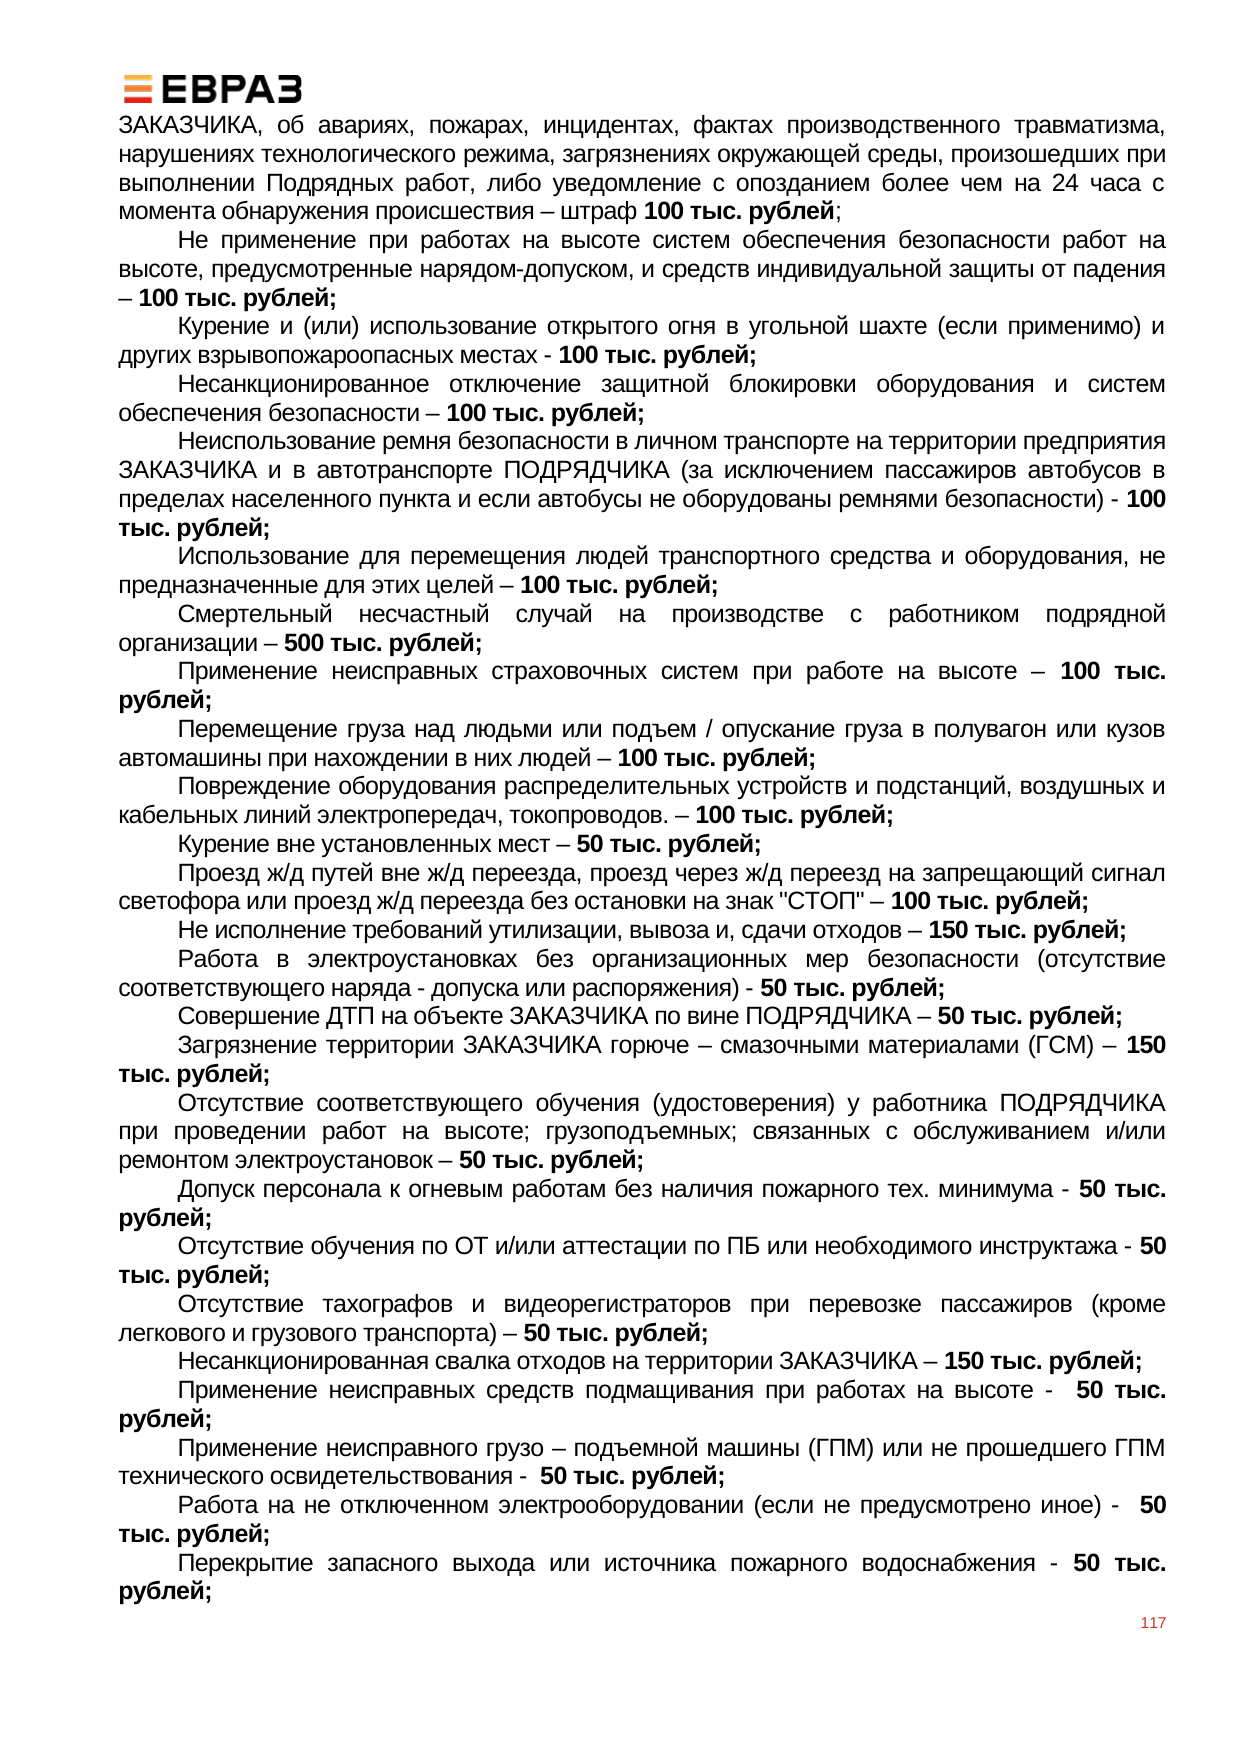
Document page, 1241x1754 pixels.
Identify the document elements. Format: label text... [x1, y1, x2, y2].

picture [124, 75, 302, 103]
text Отсутствие обучения по ОТ и/или аттестации по ПБ или необходимого инструктажа - 50 тыс. рублей; [118, 1231, 1167, 1289]
text Использование для перемещения людей транспортного средства и оборудования, не предназначенные для этих целей – 100 тыс. рублей; [118, 541, 1167, 599]
text Неиспользование ремня безопасности в личном транспорте на территории предприятия ЗАКАЗЧИКА и в автотранспорте ПОДРЯДЧИКА (за исключением пассажиров автобусов в пределах населенного пункта и если автобусы не оборудованы ремнями безопасности) - 100 тыс. рублей; [118, 426, 1167, 541]
text Смертельный несчастный случай на производстве с работником подрядной организации – 500 тыс. рублей; [118, 599, 1167, 656]
text Применение неисправных страховочных систем при работе на высоте – 100 тыс. рублей; [118, 656, 1167, 714]
text Курение вне установленных мест – 50 тыс. рублей; [118, 829, 1167, 857]
text Совершение ДТП на объекте ЗАКАЗЧИКА по вине ПОДРЯДЧИКА – 50 тыс. рублей; [118, 1001, 1167, 1030]
text Перемещение груза над людьми или подъем / опускание груза в полувагон или кузов автомашины при нахождении в них людей – 100 тыс. рублей; [118, 714, 1167, 771]
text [118, 110, 1167, 225]
text Работа на не отключенном электрооборудовании (если не предусмотрено иное) - 50 тыс. рублей; [118, 1490, 1167, 1547]
text Не исполнение требований утилизации, вывоза и, сдачи отходов – 150 тыс. рублей; [118, 915, 1167, 944]
text Отсутствие соответствующего обучения (удостоверения) у работника ПОДРЯДЧИКА при проведении работ на высоте; грузоподъемных; связанных с обслуживанием и/или ремонтом электроустановок – 50 тыс. рублей; [118, 1087, 1167, 1174]
text Допуск персонала к огневым работам без наличия пожарного тех. минимума - 50 тыс. рублей; [118, 1174, 1167, 1231]
text Несанкционированная свалка отходов на территории ЗАКАЗЧИКА – 150 тыс. рублей; [118, 1346, 1167, 1375]
text Не применение при работах на высоте систем обеспечения безопасности работ на высоте, предусмотренные нарядом-допуском, и средств индивидуальной защиты от падения – 100 тыс. рублей; [118, 225, 1167, 311]
text Повреждение оборудования распределительных устройств и подстанций, воздушных и кабельных линий электропередач, токопроводов. – 100 тыс. рублей; [118, 771, 1167, 829]
text Отсутствие тахографов и видеорегистраторов при перевозке пассажиров (кроме легкового и грузового транспорта) – 50 тыс. рублей; [118, 1289, 1167, 1346]
text Применение неисправного грузо – подъемной машины (ГПМ) или не прошедшего ГПМ технического освидетельствования - 50 тыс. рублей; [118, 1432, 1167, 1490]
text Проезд ж/д путей вне ж/д переезда, проезд через ж/д переезд на запрещающий сигнал светофора или проезд ж/д переезда без остановки на знак "СТОП" – 100 тыс. рублей; [118, 857, 1167, 915]
text Перекрытие запасного выхода или источника пожарного водоснабжения - 50 тыс. рублей; [118, 1547, 1167, 1605]
text Несанкционированное отключение защитной блокировки оборудования и систем обеспечения безопасности – 100 тыс. рублей; [118, 369, 1167, 426]
text Курение и (или) использование открытого огня в угольной шахте (если применимо) и других взрывопожароопасных местах - 100 тыс. рублей; [118, 311, 1167, 369]
text Загрязнение территории ЗАКАЗЧИКА горюче – смазочными материалами (ГСМ) – 150 тыс. рублей; [118, 1030, 1167, 1087]
text Применение неисправных средств подмащивания при работах на высоте - 50 тыс. рублей; [118, 1375, 1167, 1432]
text Работа в электроустановках без организационных мер безопасности (отсутствие соответствующего наряда - допуска или распоряжения) - 50 тыс. рублей; [118, 944, 1167, 1001]
